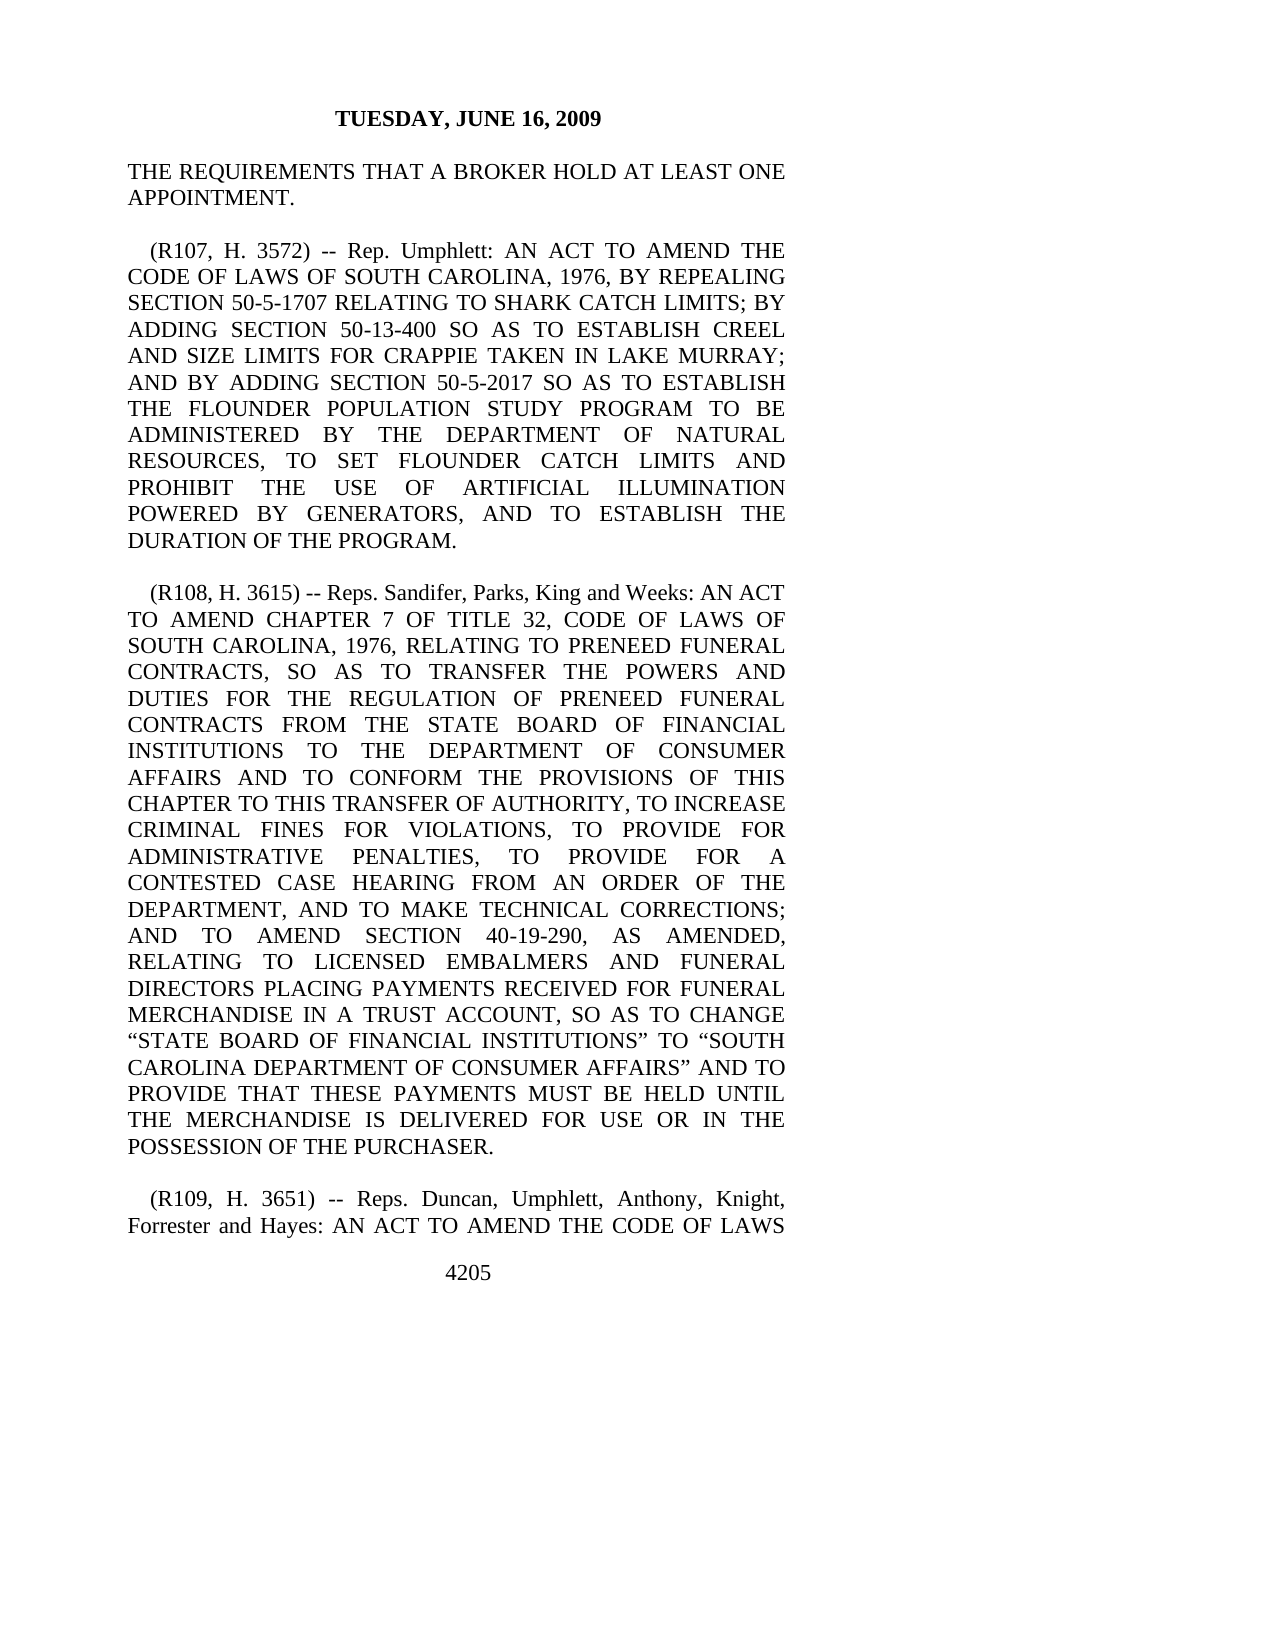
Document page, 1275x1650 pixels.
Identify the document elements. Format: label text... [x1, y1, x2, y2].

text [127, 1186, 786, 1238]
text (R107, H. 3572) -- Rep. Umphlett: AN ACT TO AMEND THE CODE OF LAWS OF SOUTH CAROLINA, 1976, BY REPEALING SECTION 50-5-1707 RELATING TO SHARK CATCH LIMITS; BY ADDING SECTION 50-13-400 SO AS TO ESTABLISH CREEL AND SIZE LIMITS FOR CRAPPIE TAKEN IN LAKE MURRAY; AND BY ADDING SECTION 50-5-2017 SO AS TO ESTABLISH THE FLOUNDER POPULATION STUDY PROGRAM TO BE ADMINISTERED BY THE DEPARTMENT OF NATURAL RESOURCES, TO SET FLOUNDER CATCH LIMITS AND PROHIBIT THE USE OF ARTIFICIAL ILLUMINATION POWERED BY GENERATORS, AND TO ESTABLISH THE DURATION OF THE PROGRAM. [127, 237, 786, 553]
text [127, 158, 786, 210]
text (R108, H. 3615) -- Reps. Sandifer, Parks, King and Weeks: AN ACT TO AMEND CHAPTER 7 OF TITLE 32, CODE OF LAWS OF SOUTH CAROLINA, 1976, RELATING TO PRENEED FUNERAL CONTRACTS, SO AS TO TRANSFER THE POWERS AND DUTIES FOR THE REGULATION OF PRENEED FUNERAL CONTRACTS FROM THE STATE BOARD OF FINANCIAL INSTITUTIONS TO THE DEPARTMENT OF CONSUMER AFFAIRS AND TO CONFORM THE PROVISIONS OF THIS CHAPTER TO THIS TRANSFER OF AUTHORITY, TO INCREASE CRIMINAL FINES FOR VIOLATIONS, TO PROVIDE FOR ADMINISTRATIVE PENALTIES, TO PROVIDE FOR A CONTESTED CASE HEARING FROM AN ORDER OF THE DEPARTMENT, AND TO MAKE TECHNICAL CORRECTIONS; AND TO AMEND SECTION 40-19-290, AS AMENDED, RELATING TO LICENSED EMBALMERS AND FUNERAL DIRECTORS PLACING PAYMENTS RECEIVED FOR FUNERAL MERCHANDISE IN A TRUST ACCOUNT, SO AS TO CHANGE “STATE BOARD OF FINANCIAL INSTITUTIONS” TO “SOUTH CAROLINA DEPARTMENT OF CONSUMER AFFAIRS” AND TO PROVIDE THAT THESE PAYMENTS MUST BE HELD UNTIL THE MERCHANDISE IS DELIVERED FOR USE OR IN THE POSSESSION OF THE PURCHASER. [127, 579, 786, 1159]
